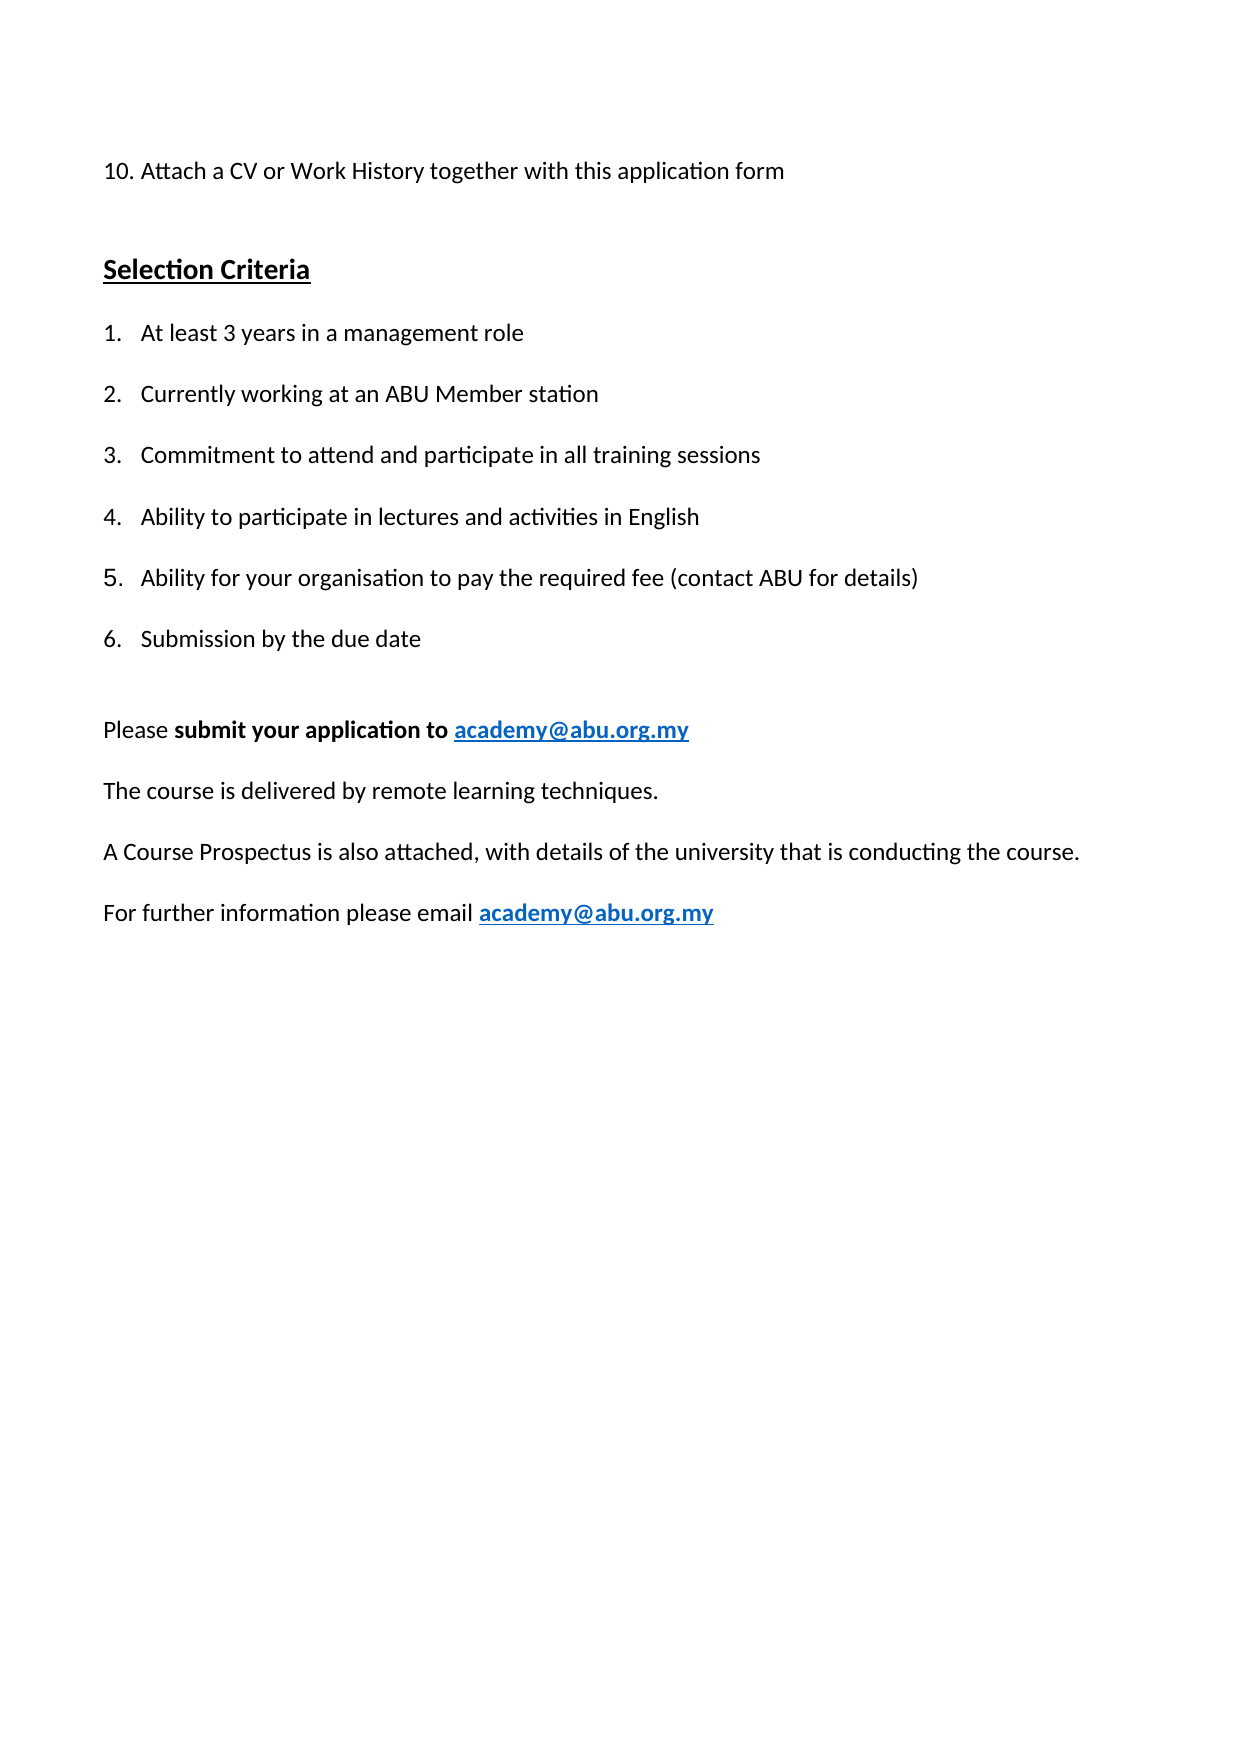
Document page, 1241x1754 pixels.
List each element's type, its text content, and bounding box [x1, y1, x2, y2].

list Currently working at an ABU Member station [103, 379, 1162, 409]
text A Course Prospectus is also attached, with details of the university that is conducting the course. [103, 836, 1162, 867]
list Attach a CV or Work History together with this application form [103, 155, 1162, 185]
text Selection Criteria [66, 251, 1162, 287]
list Submission by the due date [103, 623, 1162, 653]
text For further information please email academy@abu.org.my [103, 897, 1162, 928]
text The course is delivered by remote learning techniques. [103, 775, 1162, 806]
list Ability to participate in lectures and activities in English [103, 501, 1162, 531]
list Commitment to attend and participate in all training sessions [103, 440, 1162, 470]
list At least 3 years in a management role [103, 318, 1162, 348]
text Please submit your application to academy@abu.org.my [103, 714, 1162, 745]
list Ability for your organisation to pay the required fee (contact ABU for details) [103, 562, 1162, 592]
